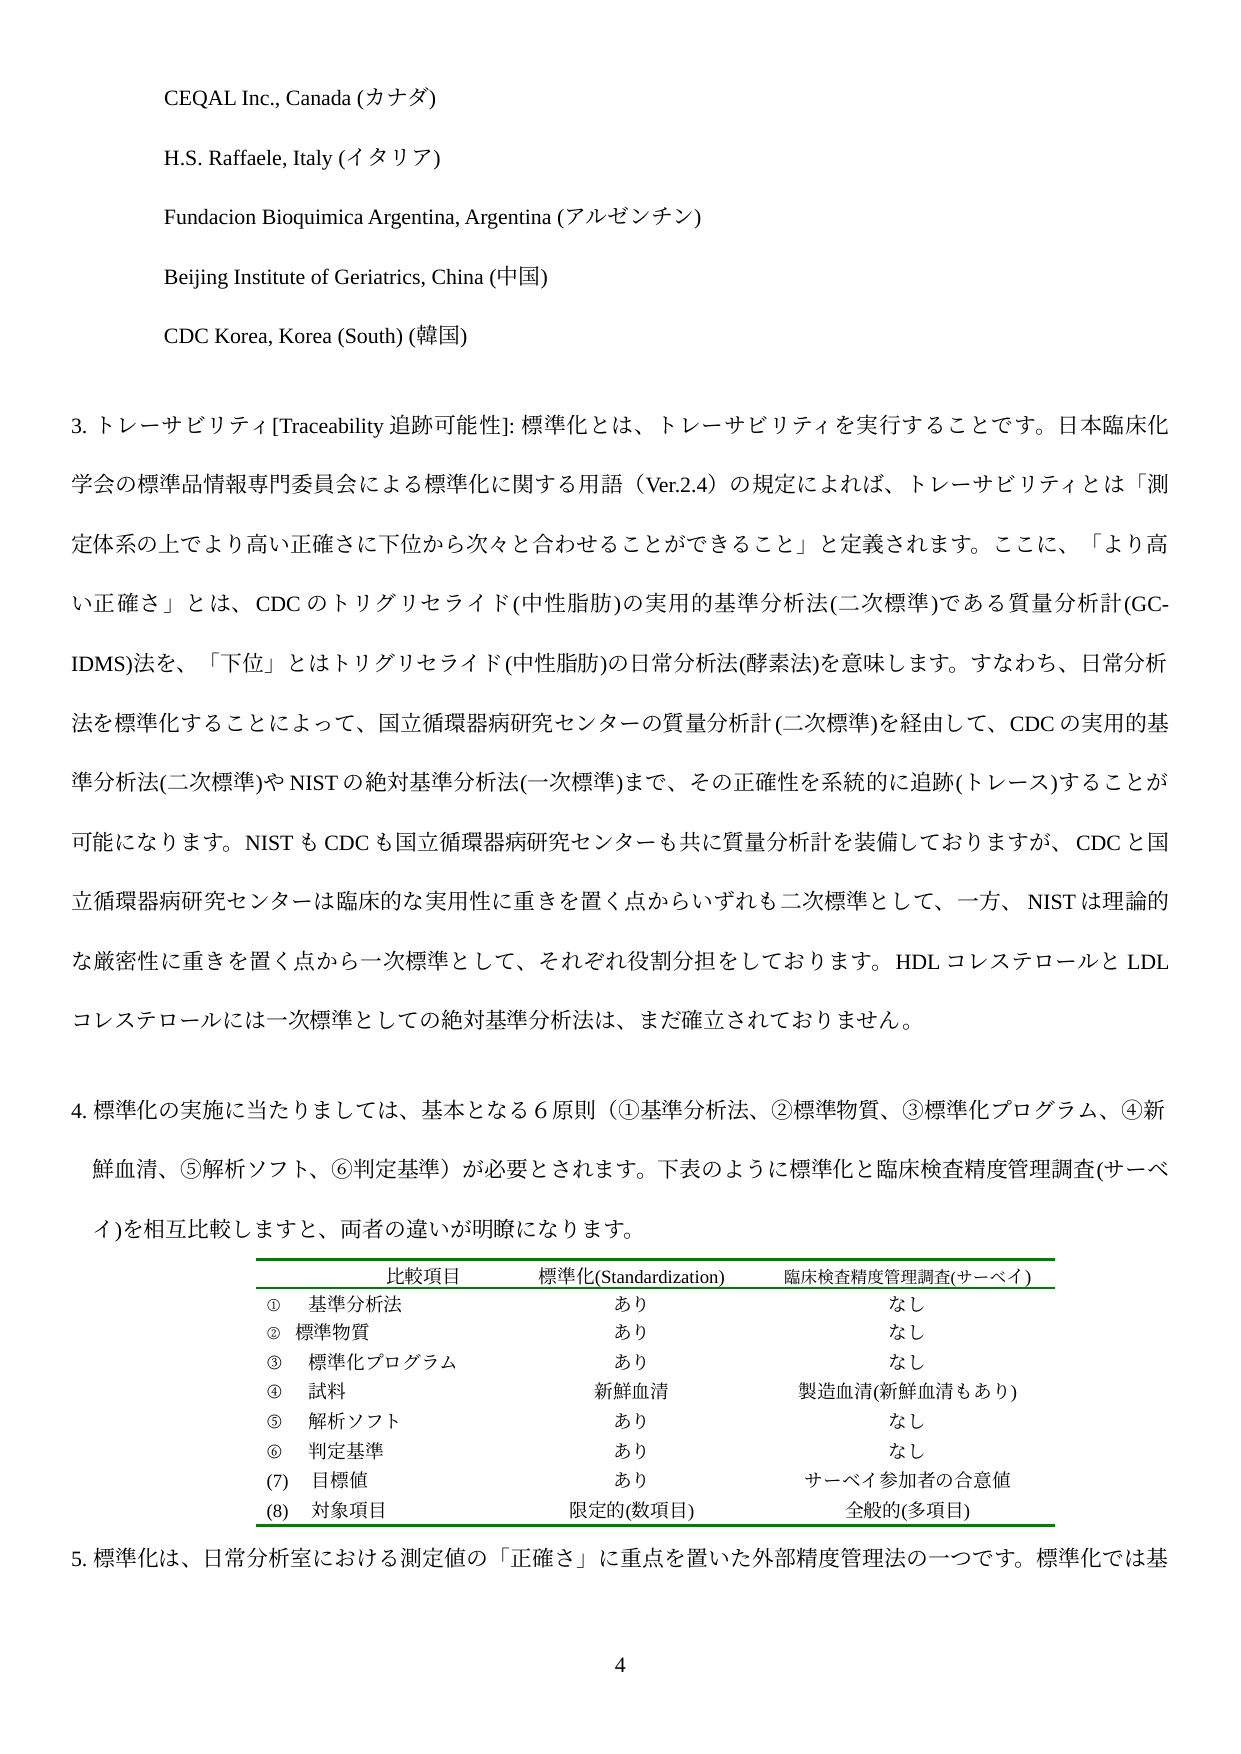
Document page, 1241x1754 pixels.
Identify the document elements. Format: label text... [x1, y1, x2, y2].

table_cell 新鮮血清 [503, 1376, 760, 1406]
text Beijing Institute of Geriatrics, China (中国) [71, 245, 1169, 304]
table_cell 製造血清(新鮮血清もあり) [760, 1376, 1055, 1406]
table_cell 基準分析法 [256, 1289, 503, 1317]
table_cell (7) 目標値 [256, 1465, 503, 1494]
table_cell あり [503, 1465, 760, 1494]
table_cell なし [760, 1289, 1055, 1317]
table_cell あり [503, 1289, 760, 1317]
table_cell 標準化プログラム [256, 1346, 503, 1376]
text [71, 1527, 1169, 1587]
table_header 臨床検査精度管理調査(サーベイ) [760, 1261, 1055, 1287]
text Fundacion Bioquimica Argentina, Argentina (アルゼンチン) [71, 185, 1169, 245]
table_cell 全般的(多項目) [760, 1494, 1055, 1524]
text CEQAL Inc., Canada (カナダ) [71, 66, 1169, 126]
table_cell あり [503, 1317, 760, 1346]
table_cell ② 標準物質 [256, 1317, 503, 1346]
table_cell あり [503, 1406, 760, 1435]
table_header 標準化(Standardization) [503, 1261, 760, 1287]
table_cell 試料 [256, 1376, 503, 1406]
table_header 比較項目 [256, 1261, 503, 1287]
table_cell サーベイ参加者の合意値 [760, 1465, 1055, 1494]
table_cell 判定基準 [256, 1435, 503, 1465]
table_cell なし [760, 1346, 1055, 1376]
table_cell あり [503, 1435, 760, 1465]
table_cell 限定的(数項目) [503, 1494, 760, 1524]
table_cell なし [760, 1406, 1055, 1435]
table_cell なし [760, 1435, 1055, 1465]
table_cell 解析ソフト [256, 1406, 503, 1435]
table_cell なし [760, 1317, 1055, 1346]
text H.S. Raffaele, Italy (イタリア) [71, 126, 1169, 185]
text 3. トレーサビリティ[Traceability追跡可能性]: 標準化とは、トレーサビリティを実行することです。日本臨床化 学会の標準品情報専門委員会による標準化に関する用語（Ver.2.4）の規定によれば、トレーサビリティとは「測定体系の上でより高い正確さに下位から次々と合わせることができること」と定義されます。ここに、「より高い正確さ」とは、CDCのトリグリセライド(中性脂肪)の実用的基準分析法(二次標準)である質量分析計(GC-IDMS)法を、「下位」とはトリグリセライド(中性脂肪)の日常分析法(酵素法)を意味します。すなわち、日常分析法を標準化することによって、国立循環器病研究センターの質量分析計(二次標準)を経由して、CDCの実用的基準分析法(二次標準)やNISTの絶対基準分析法(一次標準)まで、その正確性を系統的に追跡(トレース)することが可能になります。NISTもCDCも国立循環器病研究センターも共に質量分析計を装備しておりますが、CDCと国立循環器病研究センターは臨床的な実用性に重きを置く点からいずれも二次標準として、一方、NISTは理論的な厳密性に重きを置く点から一次標準として、それぞれ役割分担をしております。HDLコレステロールとLDLコレステロールには一次標準としての絶対基準分析法は、まだ確立されておりません。 [71, 394, 1169, 1049]
text CDC Korea, Korea (South) (韓国) [71, 304, 1169, 364]
table_cell (8) 対象項目 [256, 1494, 503, 1524]
text 4. 標準化の実施に当たりましては、基本となる６原則（①基準分析法、②標準物質、③標準化プログラム、④新 鮮血清、⑤解析ソフト、⑥判定基準）が必要とされます。下表のように標準化と臨床検査精度管理調査(サーベイ)を相互比較しますと、両者の違いが明瞭になります。 [71, 1079, 1169, 1258]
table_cell あり [503, 1346, 760, 1376]
